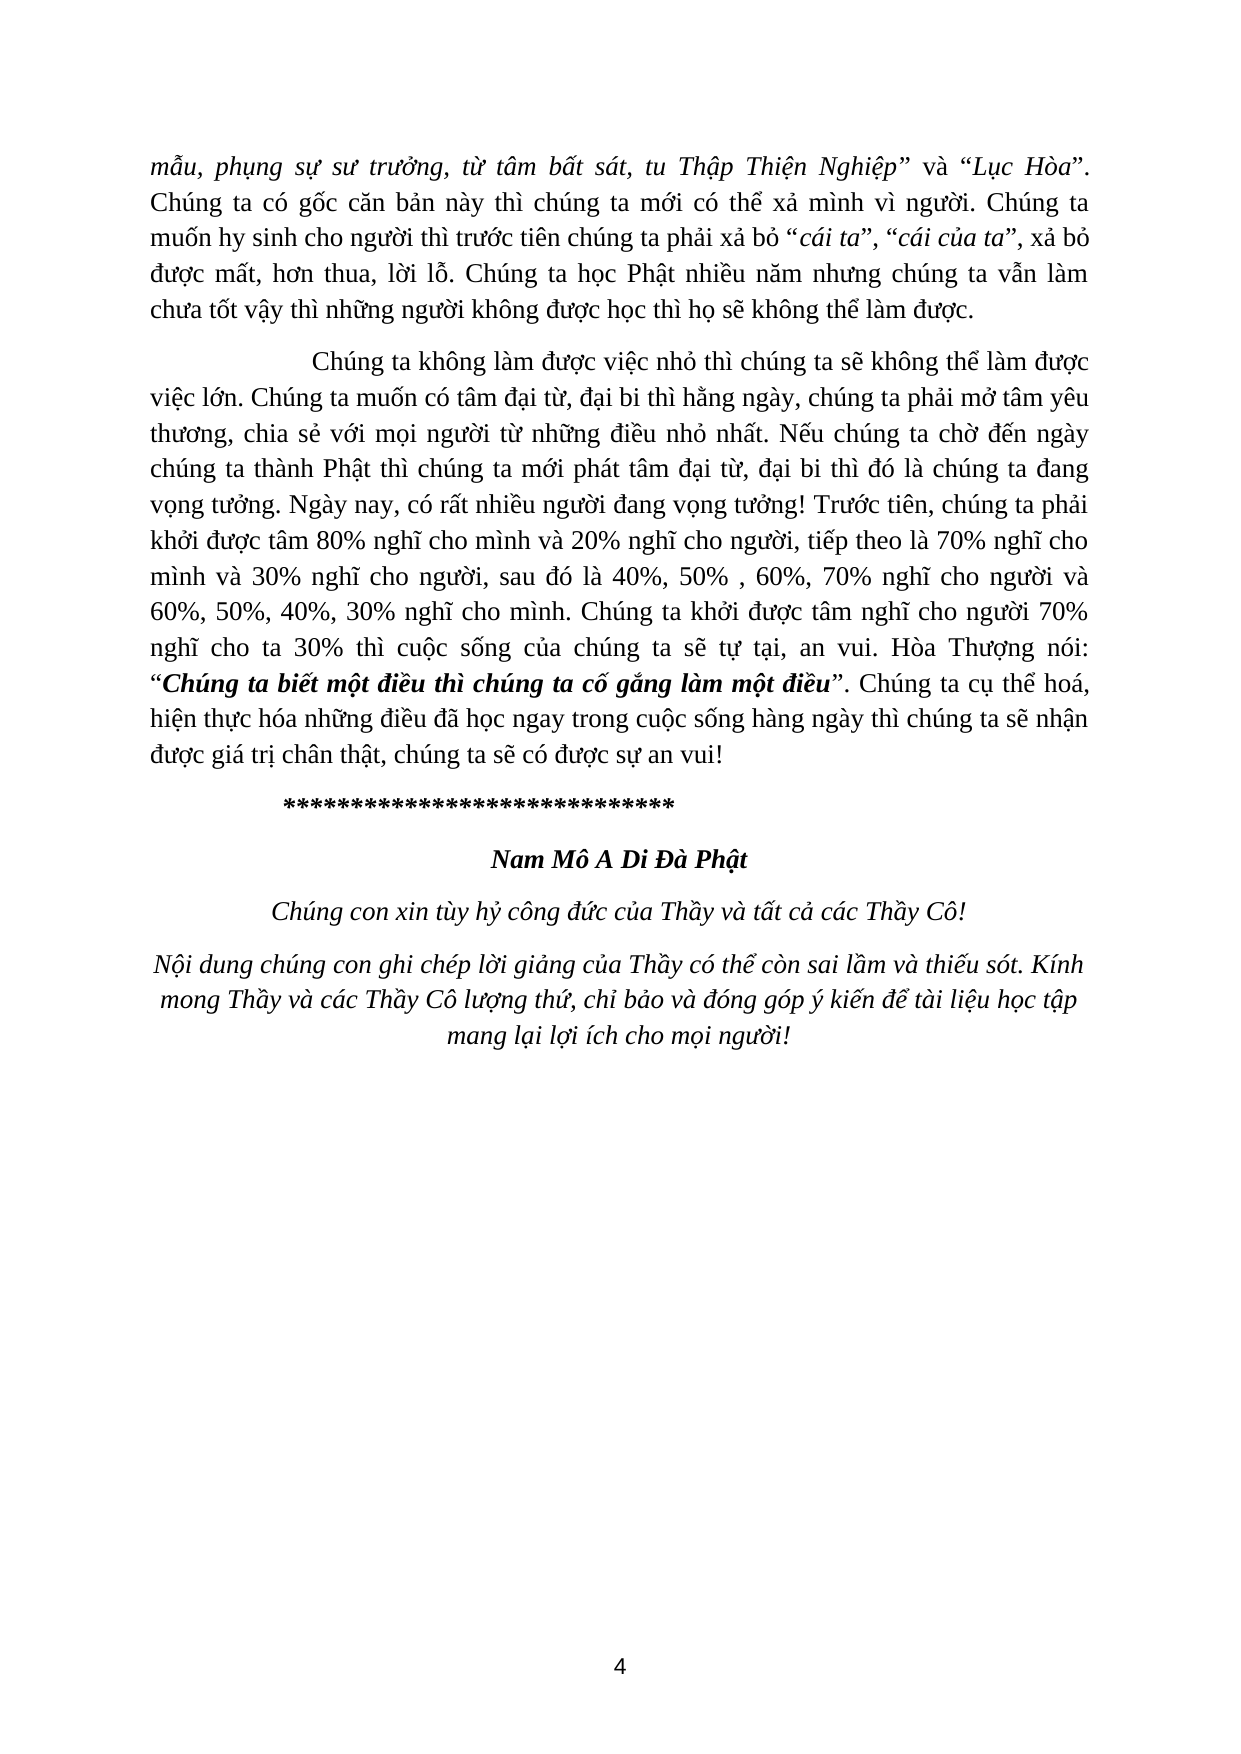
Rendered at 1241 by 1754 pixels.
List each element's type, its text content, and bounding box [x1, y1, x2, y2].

text Nội dung chúng con ghi chép lời giảng của Thầy có thể còn sai lầm và thiếu sót. Kính mong Thầy và các Thầy Cô lượng thứ, chỉ bảo và đóng góp ý kiến để tài liệu học tập mang lại lợi ích cho mọi người! [150, 948, 1090, 1051]
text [150, 150, 1090, 324]
text Nam Mô A Di Đà Phật [150, 843, 1090, 874]
text ***************************** [150, 791, 1090, 822]
text Chúng ta không làm được việc nhỏ thì chúng ta sẽ không thể làm được việc lớn. Chúng ta muốn có tâm đại từ, đại bi thì hằng ngày, chúng ta phải mở tâm yêu thương, chia sẻ với mọi người từ những điều nhỏ nhất. Nếu chúng ta chờ đến ngày chúng ta thành Phật thì chúng ta mới phát tâm đại từ, đại bi thì đó là chúng ta đang vọng tưởng. Ngày nay, có rất nhiều người đang vọng tưởng! Trước tiên, chúng ta phải khởi được tâm 80% nghĩ cho mình và 20% nghĩ cho người, tiếp theo là 70% nghĩ cho mình và 30% nghĩ cho người, sau đó là 40%, 50% , 60%, 70% nghĩ cho người và 60%, 50%, 40%, 30% nghĩ cho mình. Chúng ta khởi được tâm nghĩ cho người 70% nghĩ cho ta 30% thì cuộc sống của chúng ta sẽ tự tại, an vui. Hòa Thượng nói: “Chúng ta biết một điều thì chúng ta cố gắng làm một điều”. Chúng ta cụ thể hoá, hiện thực hóa những điều đã học ngay trong cuộc sống hàng ngày thì chúng ta sẽ nhận được giá trị chân thật, chúng ta sẽ có được sự an vui! [150, 345, 1090, 769]
text Chúng con xin tùy hỷ công đức của Thầy và tất cả các Thầy Cô! [150, 896, 1090, 927]
